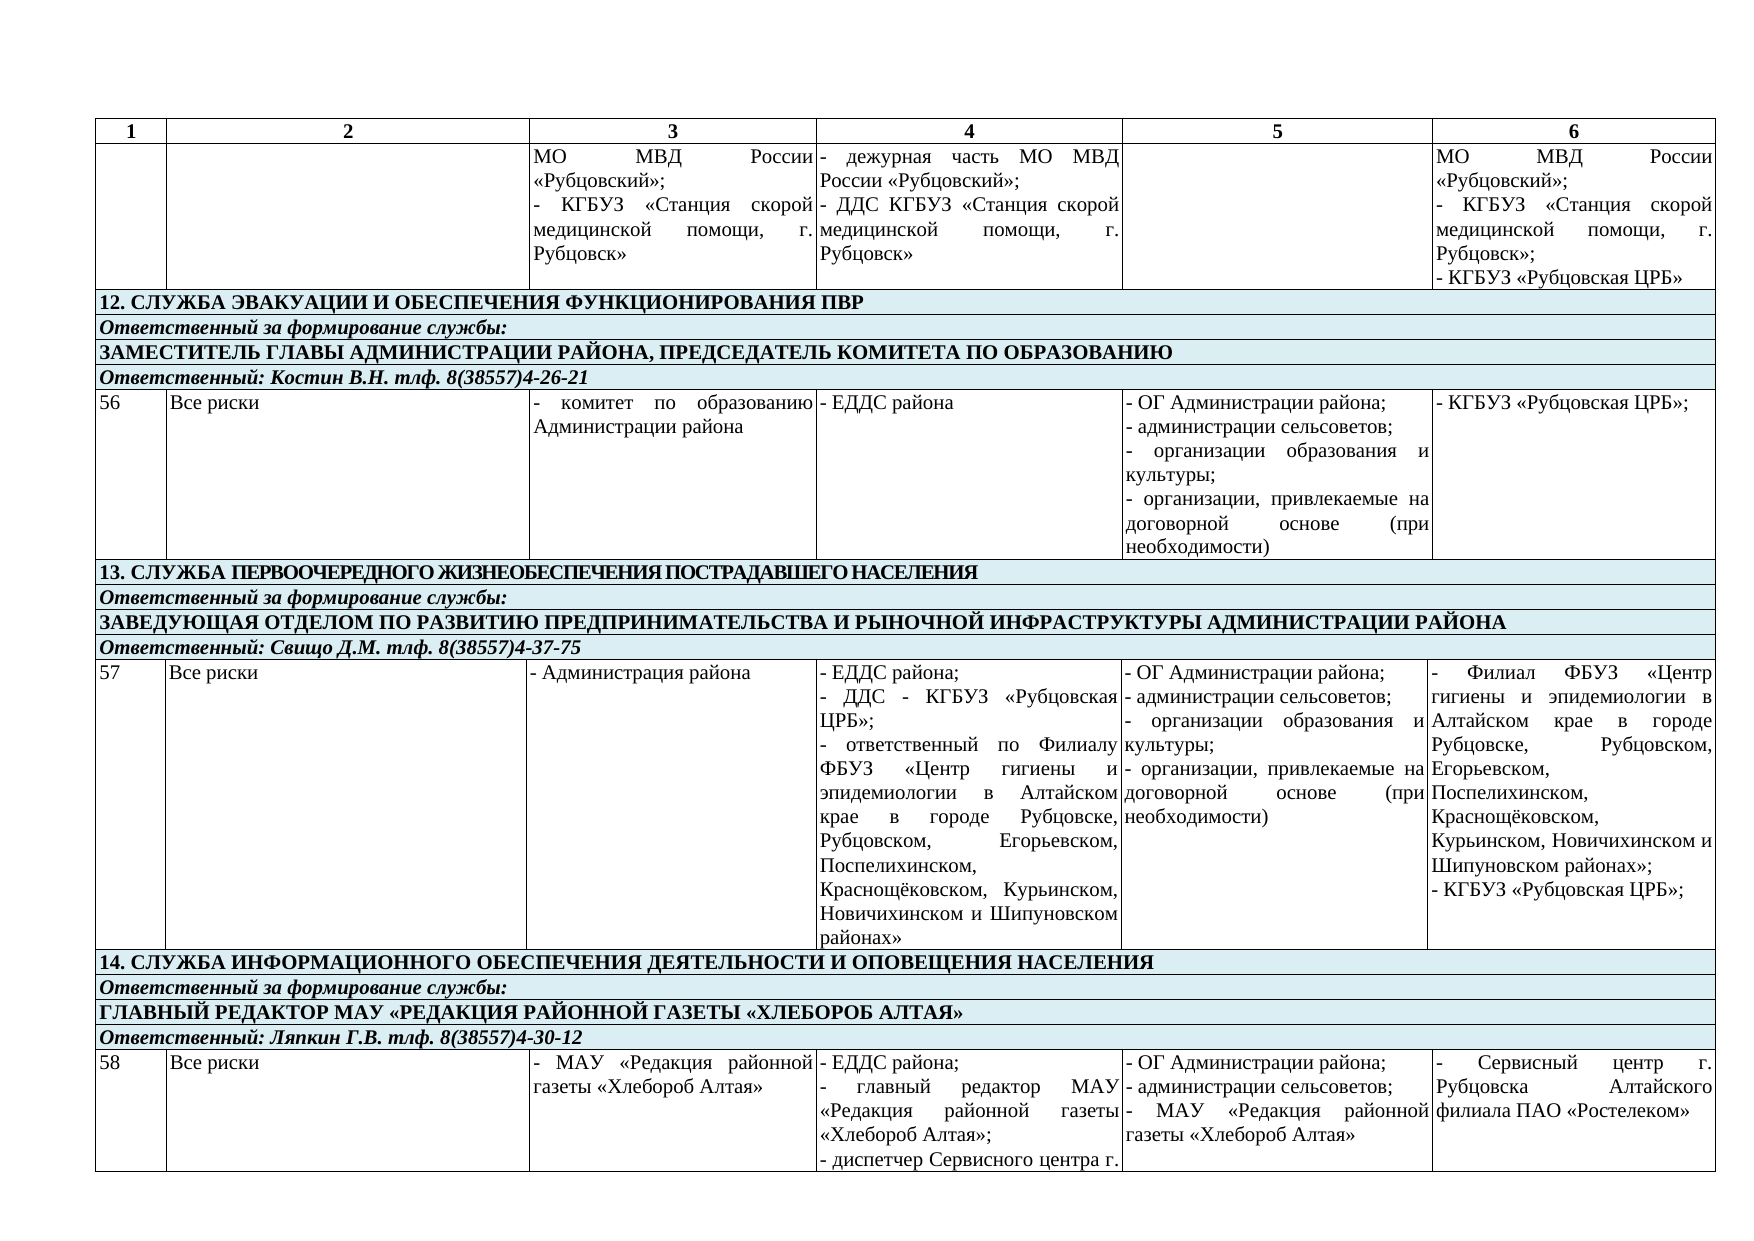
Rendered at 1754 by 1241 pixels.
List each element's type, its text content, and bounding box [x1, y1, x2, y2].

table_cell - ОГ Администрации района; - администрации сельсоветов; - организации образования и культуры; - организации, привлекаемые на договорной основе (при необходимости) [1123, 390, 1432, 558]
table_header 2 [167, 119, 529, 143]
table_cell Все риски [167, 390, 529, 558]
table_cell Ответственный за формирование службы: [96, 975, 1715, 999]
table_cell 13. СЛУЖБА ПЕРВООЧЕРЕДНОГО ЖИЗНЕОБЕСПЕЧЕНИЯ ПОСТРАДАВШЕГО НАСЕЛЕНИЯ [96, 560, 1715, 584]
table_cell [817, 1050, 1122, 1171]
table_header 4 [817, 119, 1122, 143]
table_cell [530, 1050, 816, 1171]
table_cell Все риски [167, 1050, 529, 1171]
table_cell Ответственный за формирование службы: [96, 315, 1715, 339]
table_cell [1433, 144, 1715, 289]
table_cell ЗАМЕСТИТЕЛЬ ГЛАВЫ АДМИНИСТРАЦИИ РАЙОНА, ПРЕДСЕДАТЕЛЬ КОМИТЕТА ПО ОБРАЗОВАНИЮ [96, 340, 1715, 364]
table_cell - комитет по образованию Администрации района [530, 390, 816, 558]
table_cell ЗАВЕДУЮЩАЯ ОТДЕЛОМ ПО РАЗВИТИЮ ПРЕДПРИНИМАТЕЛЬСТВА И РЫНОЧНОЙ ИНФРАСТРУКТУРЫ АДМИНИСТРАЦИИ РАЙОНА [96, 610, 1715, 634]
table_header 1 [96, 119, 166, 143]
table_cell Ответственный: Костин В.Н. тлф. 8(38557)4-26-21 [96, 365, 1715, 389]
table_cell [167, 144, 529, 289]
table_cell 57 [96, 660, 165, 949]
table_cell ГЛАВНЫЙ РЕДАКТОР МАУ «РЕДАКЦИЯ РАЙОННОЙ ГАЗЕТЫ «ХЛЕБОРОБ АЛТАЯ» [96, 1000, 1715, 1024]
table_cell 55 [96, 144, 166, 289]
table_cell Ответственный: Ляпкин Г.В. тлф. 8(38557)4-30-12 [96, 1025, 1715, 1049]
table_cell 12. СЛУЖБА ЭВАКУАЦИИ И ОБЕСПЕЧЕНИЯ ФУНКЦИОНИРОВАНИЯ ПВР [96, 290, 1715, 314]
table_header 5 [1123, 119, 1432, 143]
table_cell Ответственный: Свищо Д.М. тлф. 8(38557)4-37-75 [96, 635, 1715, 659]
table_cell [1123, 144, 1432, 289]
table_cell 58 [96, 1050, 166, 1171]
table_cell - Филиал ФБУЗ «Центр гигиены и эпидемиологии в Алтайском крае в городе Рубцовске, Рубцовском, Егорьевском, Поспелихинском, Краснощёковском, Курьинском, Новичихинском и Шипуновском районах»; - КГБУЗ «Рубцовская ЦРБ»; [1428, 660, 1715, 949]
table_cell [530, 144, 816, 289]
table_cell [817, 144, 1122, 289]
table_header 3 [530, 119, 816, 143]
table_header 6 [1433, 119, 1715, 143]
table_cell - ЕДДС района [817, 390, 1122, 558]
table_cell 14. СЛУЖБА ИНФОРМАЦИОННОГО ОБЕСПЕЧЕНИЯ ДЕЯТЕЛЬНОСТИ И ОПОВЕЩЕНИЯ НАСЕЛЕНИЯ [96, 950, 1715, 974]
table_cell - ЕДДС района; - ДДС - КГБУЗ «Рубцовская ЦРБ»; - ответственный по Филиалу ФБУЗ «Центр гигиены и эпидемиологии в Алтайском крае в городе Рубцовске, Рубцовском, Егорьевском, Поспелихинском, Краснощёковском, Курьинском, Новичихинском и Шипуновском районах» [817, 660, 1121, 949]
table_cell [1433, 1050, 1715, 1171]
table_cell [1123, 1050, 1432, 1171]
table_cell 56 [96, 390, 166, 558]
table_cell Все риски [166, 660, 526, 949]
table_cell Ответственный за формирование службы: [96, 585, 1715, 609]
table_cell - КГБУЗ «Рубцовская ЦРБ»; [1433, 390, 1715, 558]
table_cell - ОГ Администрации района; - администрации сельсоветов; - организации образования и культуры; - организации, привлекаемые на договорной основе (при необходимости) [1122, 660, 1427, 949]
table_cell - Администрация района [527, 660, 816, 949]
